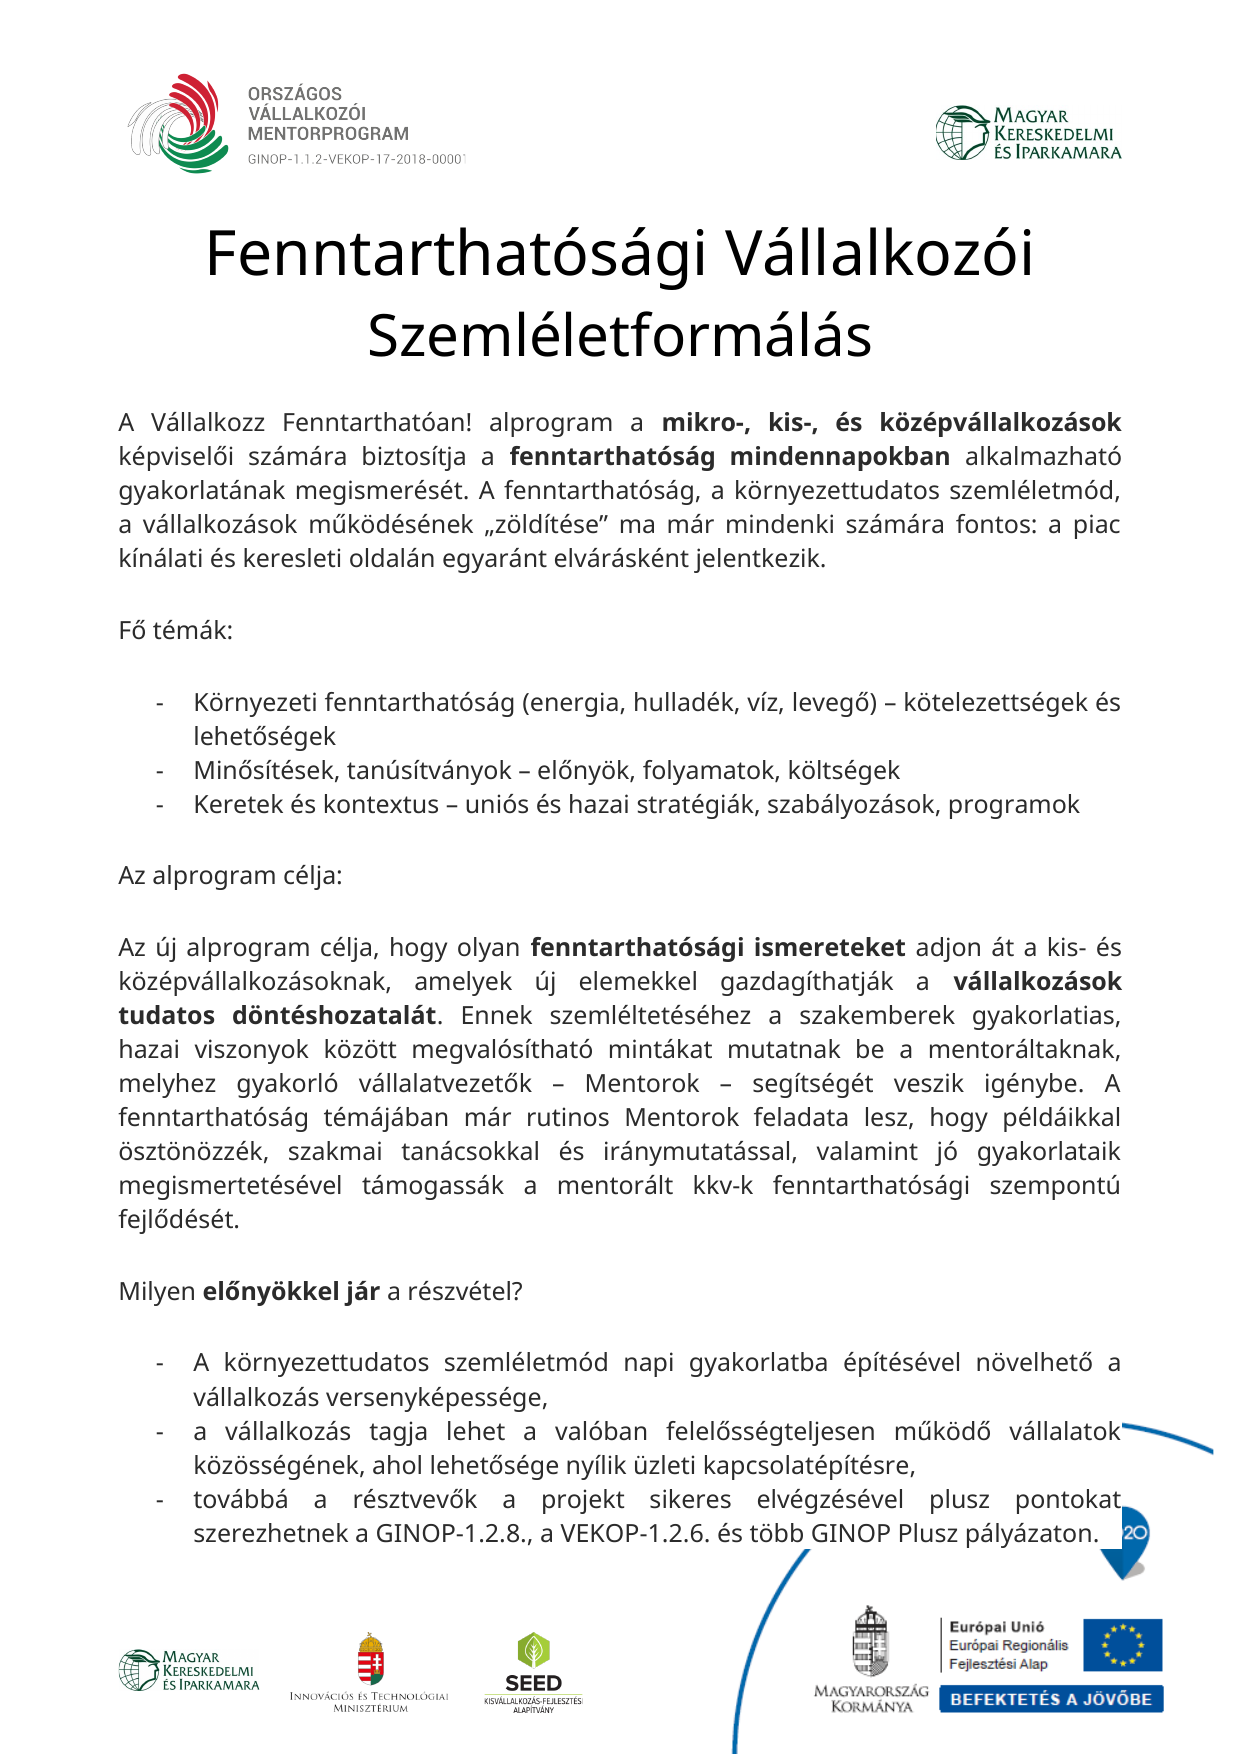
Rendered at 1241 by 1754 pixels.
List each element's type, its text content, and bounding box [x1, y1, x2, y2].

list továbbá a résztvevők a projekt sikeres elvégzésével plusz pontokat szerezhetnek a GINOP-1.2.8., a VEKOP-1.2.6. és több GINOP Plusz pályázaton. [156, 1481, 1122, 1549]
picture [289, 1632, 452, 1714]
picture [936, 105, 1122, 160]
text Milyen előnyökkel jár a részvétel? [118, 1273, 1122, 1308]
picture [690, 1396, 1214, 1754]
text Az új alprogram célja, hogy olyan fenntarthatósági ismereteket adjon át a kis- és középvállalkozásoknak, amelyek új elemekkel gazdagíthatják a vállalkozások tudatos döntéshozatalát. Ennek szemléltetéséhez a szakemberek gyakorlatias, hazai viszonyok között megvalósítható mintákat mutatnak be a mentoráltaknak, melyhez gyakorló vállalatvezetők – Mentorok – segítségét veszik igénybe. A fenntarthatóság témájában már rutinos Mentorok feladata lesz, hogy példáikkal ösztönözzék, szakmai tanácsokkal és iránymutatással, valamint jó gyakorlataik megismertetésével támogassák a mentorált kkv-k fenntarthatósági szempontú fejlődését. [118, 929, 1122, 1236]
list a vállalkozás tagja lehet a valóban felelősségteljesen működő vállalatok közösségének, ahol lehetősége nyílik üzleti kapcsolatépítésre, [156, 1413, 1122, 1481]
list Keretek és kontextus – uniós és hazai stratégiák, szabályozások, programok [156, 786, 1122, 820]
list Környezeti fenntarthatóság (energia, hulladék, víz, levegő) – kötelezettségek és lehetőségek [156, 684, 1122, 752]
list Minősítések, tanúsítványok – előnyök, folyamatok, költségek [156, 752, 1122, 786]
list A környezettudatos szemléletmód napi gyakorlatba építésével növelhető a vállalkozás versenyképessége, [156, 1345, 1122, 1413]
subtitle Fenntarthatósági Vállalkozói Szemléletformálás [118, 209, 1122, 373]
text A Vállalkozz Fenntarthatóan! alprogram a mikro-, kis-, és középvállalkozások képviselői számára biztosítja a fenntarthatóság mindennapokban alkalmazható gyakorlatának megismerését. A fenntarthatóság, a környezettudatos szemléletmód, a vállalkozások működésének „zöldítése” ma már mindenki számára fontos: a piac kínálati és keresleti oldalán egyaránt elvárásként jelentkezik. [118, 405, 1122, 575]
picture [484, 1632, 583, 1713]
text Az alprogram célja: [118, 858, 1122, 892]
text Fő témák: [118, 613, 1122, 647]
picture [118, 1649, 260, 1691]
picture [127, 73, 466, 174]
